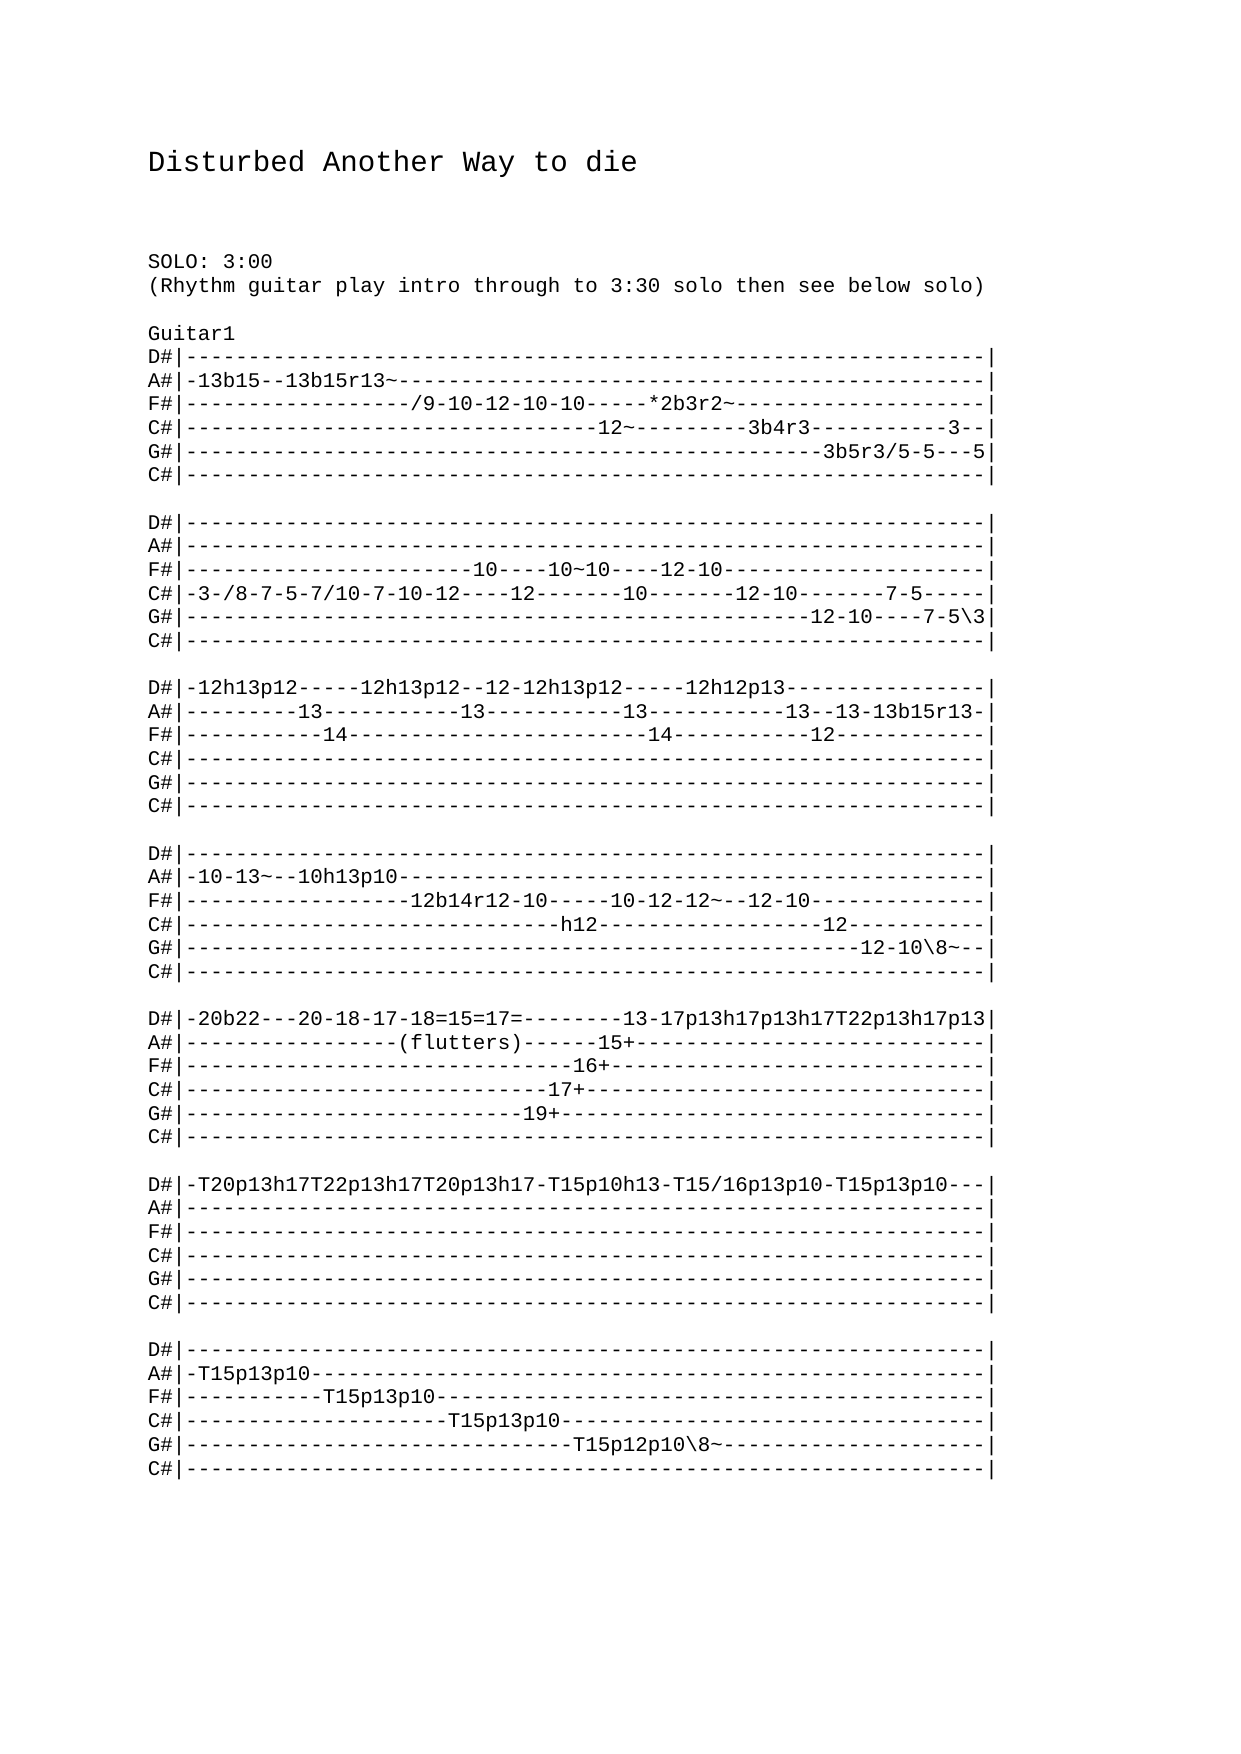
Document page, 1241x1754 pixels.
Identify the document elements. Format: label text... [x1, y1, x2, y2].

text (Rhythm guitar play intro through to 3:30 solo then see below solo) [148, 275, 1093, 299]
text A#|-T15p13p10------------------------------------------------------| [148, 1363, 1093, 1387]
text C#|----------------------------------------------------------------| [148, 464, 1093, 488]
text Disturbed Another Way to die [148, 148, 1093, 181]
text C#|----------------------------------------------------------------| [148, 961, 1093, 984]
text D#|----------------------------------------------------------------| [148, 1339, 1093, 1363]
text C#|----------------------------------------------------------------| [148, 630, 1093, 653]
text A#|---------13-----------13-----------13-----------13--13-13b15r13-| [148, 701, 1093, 724]
text G#|-------------------------------T15p12p10\8~---------------------| [148, 1434, 1093, 1457]
text A#|----------------------------------------------------------------| [148, 535, 1093, 559]
text D#|-20b22---20-18-17-18=15=17=--------13-17p13h17p13h17T22p13h17p13| [148, 1008, 1093, 1032]
text A#|----------------------------------------------------------------| [148, 1197, 1093, 1221]
text C#|----------------------------------------------------------------| [148, 1292, 1093, 1316]
text G#|---------------------------19+----------------------------------| [148, 1103, 1093, 1126]
text D#|-12h13p12-----12h13p12--12-12h13p12-----12h12p13----------------| [148, 677, 1093, 701]
text F#|------------------/9-10-12-10-10-----*2b3r2~--------------------| [148, 393, 1093, 417]
text F#|----------------------------------------------------------------| [148, 1221, 1093, 1245]
text C#|------------------------------h12------------------12-----------| [148, 914, 1093, 937]
text SOLO: 3:00 [148, 252, 1093, 275]
text C#|----------------------------------------------------------------| [148, 748, 1093, 772]
text D#|----------------------------------------------------------------| [148, 346, 1093, 370]
text C#|----------------------------------------------------------------| [148, 1457, 1093, 1481]
text D#|----------------------------------------------------------------| [148, 512, 1093, 535]
text A#|-13b15--13b15r13~-----------------------------------------------| [148, 370, 1093, 393]
text A#|-----------------(flutters)------15+----------------------------| [148, 1032, 1093, 1056]
text A#|-10-13~--10h13p10-----------------------------------------------| [148, 866, 1093, 890]
text F#|-------------------------------16+------------------------------| [148, 1056, 1093, 1079]
text Guitar1 [148, 322, 1093, 346]
text C#|---------------------T15p13p10----------------------------------| [148, 1410, 1093, 1434]
text F#|-----------T15p13p10--------------------------------------------| [148, 1387, 1093, 1410]
text C#|-3-/8-7-5-7/10-7-10-12----12-------10-------12-10-------7-5-----| [148, 583, 1093, 606]
text G#|----------------------------------------------------------------| [148, 772, 1093, 795]
text G#|------------------------------------------------------12-10\8~--| [148, 937, 1093, 961]
text C#|----------------------------------------------------------------| [148, 795, 1093, 819]
text C#|-----------------------------17+--------------------------------| [148, 1079, 1093, 1103]
text D#|----------------------------------------------------------------| [148, 843, 1093, 866]
text F#|-----------------------10----10~10----12-10---------------------| [148, 559, 1093, 583]
text G#|--------------------------------------------------12-10----7-5\3| [148, 606, 1093, 630]
text F#|-----------14------------------------14-----------12------------| [148, 724, 1093, 748]
text G#|---------------------------------------------------3b5r3/5-5---5| [148, 441, 1093, 464]
text F#|------------------12b14r12-10-----10-12-12~--12-10--------------| [148, 890, 1093, 914]
text D#|-T20p13h17T22p13h17T20p13h17-T15p10h13-T15/16p13p10-T15p13p10---| [148, 1174, 1093, 1197]
text C#|----------------------------------------------------------------| [148, 1245, 1093, 1268]
text C#|---------------------------------12~---------3b4r3-----------3--| [148, 417, 1093, 441]
text C#|----------------------------------------------------------------| [148, 1126, 1093, 1150]
text G#|----------------------------------------------------------------| [148, 1268, 1093, 1292]
